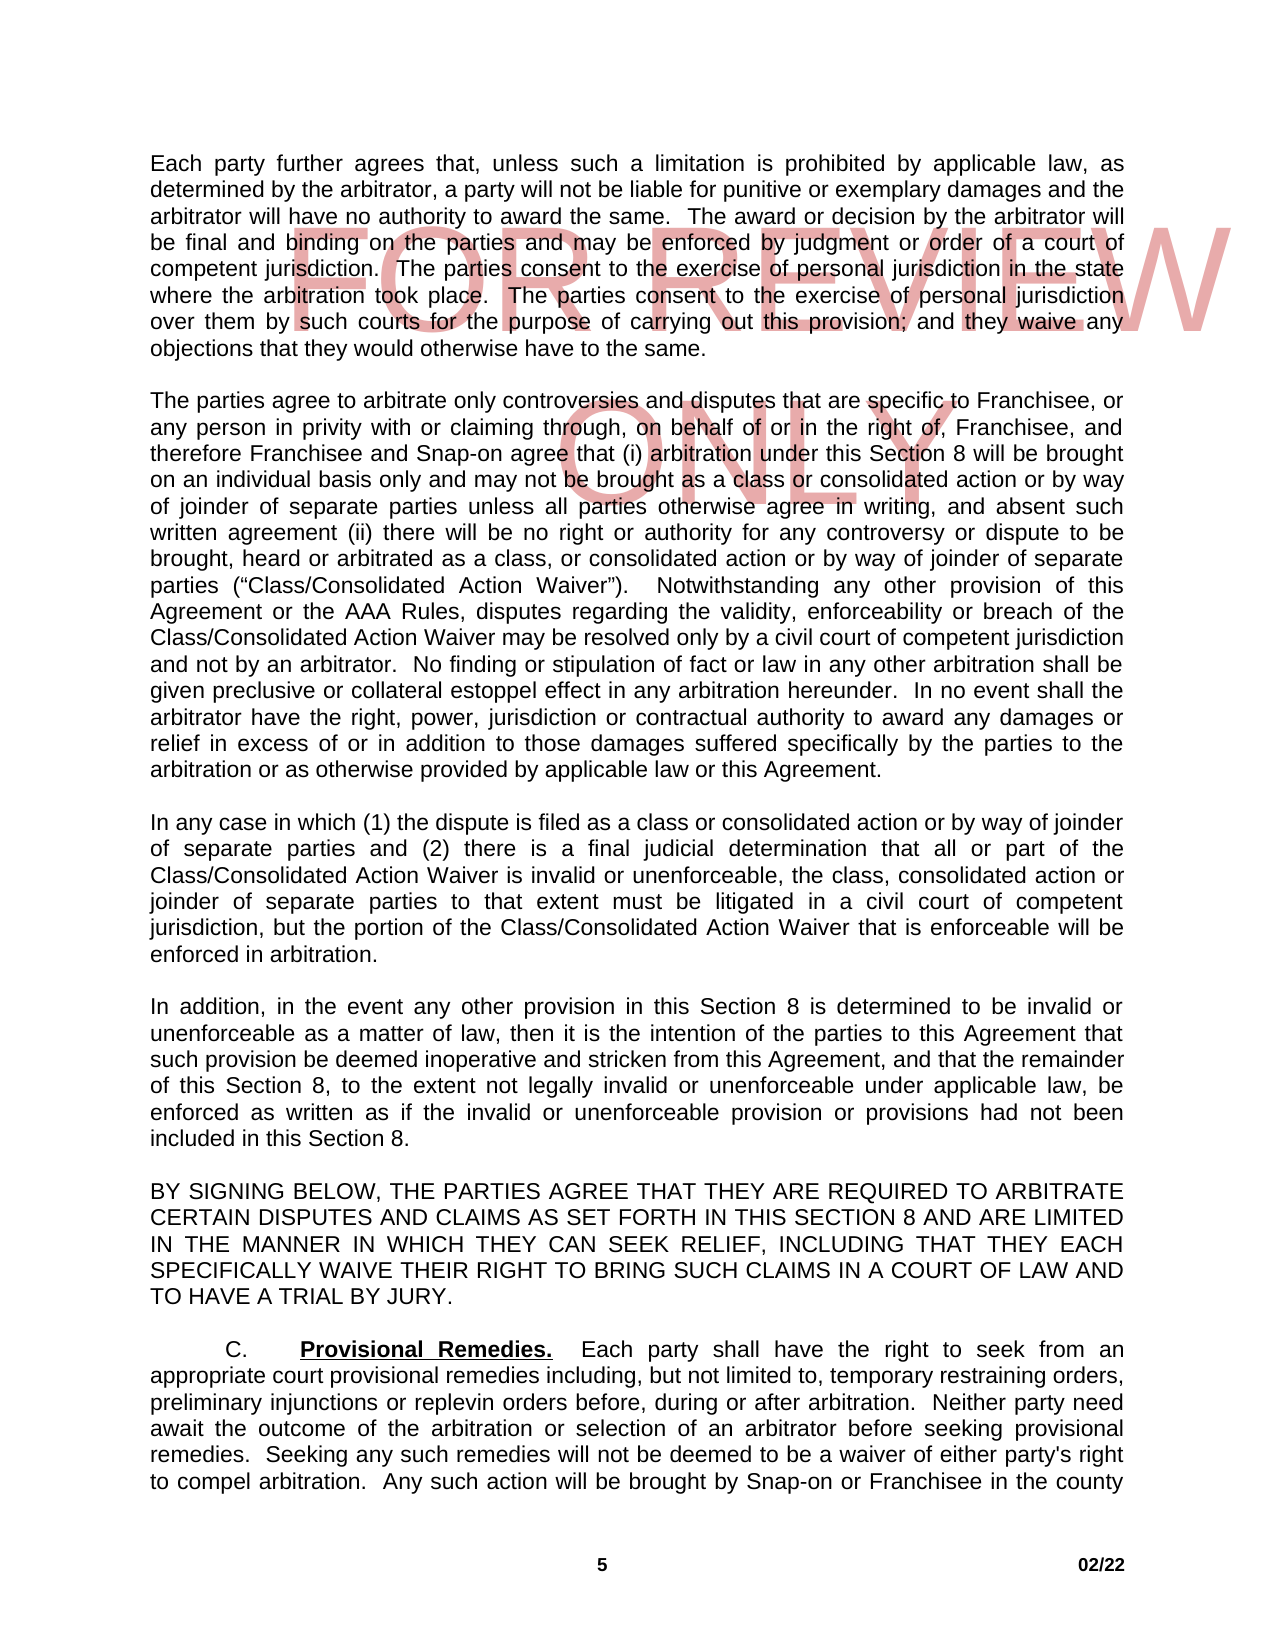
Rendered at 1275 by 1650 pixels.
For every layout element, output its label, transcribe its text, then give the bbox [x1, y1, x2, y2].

text BY SIGNING BELOW, THE PARTIES AGREE THAT THEY ARE REQUIRED TO ARBITRATE CERTAIN DISPUTES AND CLAIMS AS SET FORTH IN THIS SECTION 8 AND ARE LIMITED IN THE MANNER IN WHICH THEY CAN SEEK RELIEF, INCLUDING THAT THEY EACH SPECIFICALLY WAIVE THEIR RIGHT TO BRING SUCH CLAIMS IN A COURT OF LAW AND TO HAVE A TRIAL BY JURY. [150, 1178, 1125, 1309]
text Each party further agrees that, unless such a limitation is prohibited by applicable law, as determined by the arbitrator, a party will not be liable for punitive or exemplary damages and the arbitrator will have no authority to award the same. The award or decision by the arbitrator will be final and binding on the parties and may be enforced by judgment or order of a court of competent jurisdiction. The parties consent to the exercise of personal jurisdiction in the state where the arbitration took place. The parties consent to the exercise of personal jurisdiction over them by such courts for the purpose of carrying out this provision; and they waive any objections that they would otherwise have to the same. [150, 150, 1125, 361]
text The parties agree to arbitrate only controversies and disputes that are specific to Franchisee, or any person in privity with or claiming through, on behalf of or in the right of, Franchisee, and therefore Franchisee and Snap-on agree that (i) arbitration under this Section 8 will be brought on an individual basis only and may not be brought as a class or consolidated action or by way of joinder of separate parties unless all parties otherwise agree in writing, and absent such written agreement (ii) there will be no right or authority for any controversy or dispute to be brought, heard or arbitrated as a class, or consolidated action or by way of joinder of separate parties (“Class/Consolidated Action Waiver”). Notwithstanding any other provision of this Agreement or the AAA Rules, disputes regarding the validity, enforceability or breach of the Class/Consolidated Action Waiver may be resolved only by a civil court of competent jurisdiction and not by an arbitrator. No finding or stipulation of fact or law in any other arbitration shall be given preclusive or collateral estoppel effect in any arbitration hereunder. In no event shall the arbitrator have the right, power, jurisdiction or contractual authority to award any damages or relief in excess of or in addition to those damages suffered specifically by the parties to the arbitration or as otherwise provided by applicable law or this Agreement. [150, 387, 1125, 782]
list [150, 1336, 1125, 1494]
text In any case in which (1) the dispute is filed as a class or consolidated action or by way of joinder of separate parties and (2) there is a final judicial determination that all or part of the Class/Consolidated Action Waiver is invalid or unenforceable, the class, consolidated action or joinder of separate parties to that extent must be litigated in a civil court of competent jurisdiction, but the portion of the Class/Consolidated Action Waiver that is enforceable will be enforced in arbitration. [150, 809, 1125, 967]
text In addition, in the event any other provision in this Section 8 is determined to be invalid or unenforceable as a matter of law, then it is the intention of the parties to this Agreement that such provision be deemed inoperative and stricken from this Agreement, and that the remainder of this Section 8, to the extent not legally invalid or unenforceable under applicable law, be enforced as written as if the invalid or unenforceable provision or provisions had not been included in this Section 8. [150, 993, 1125, 1151]
